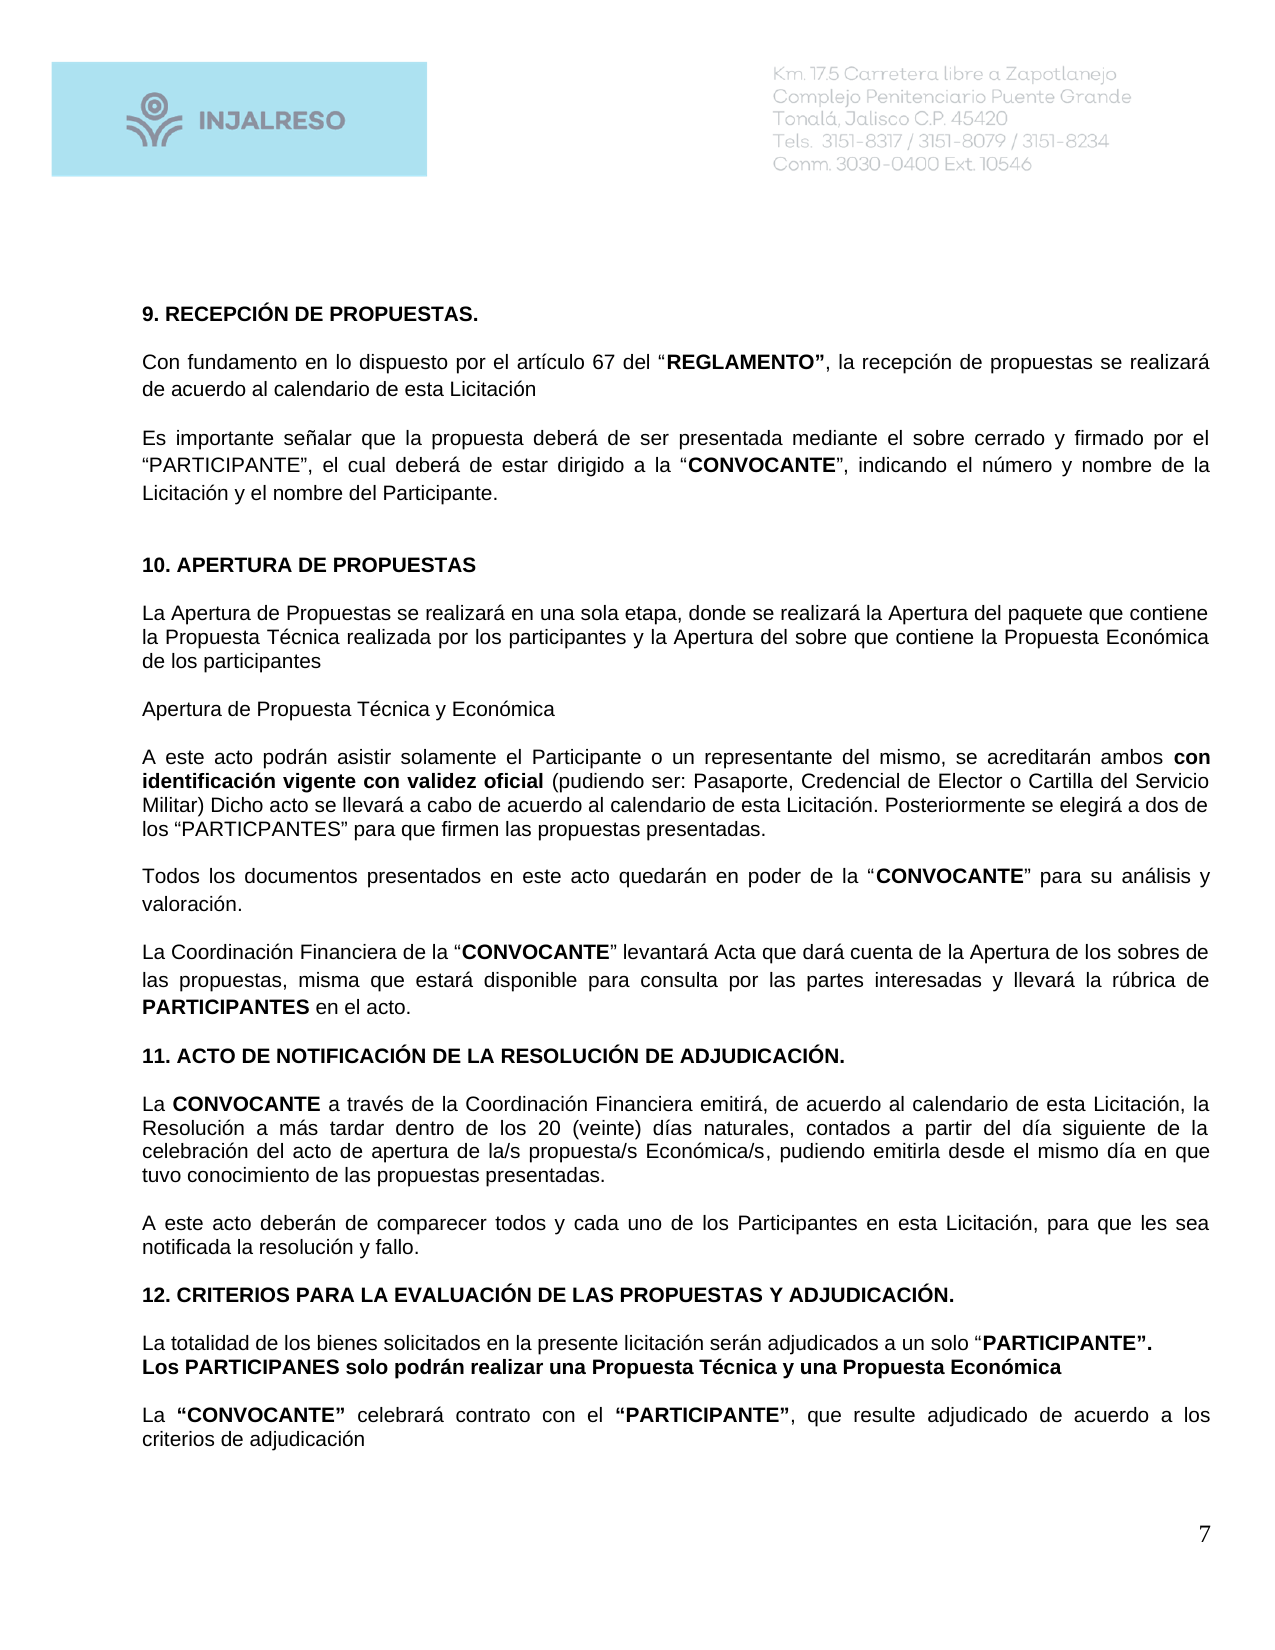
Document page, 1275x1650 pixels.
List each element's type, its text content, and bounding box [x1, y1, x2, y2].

text A este acto podrán asistir solamente el Participante o un representante del mismo, se acreditarán ambos con identificación vigente con validez oficial (pudiendo ser: Pasaporte, Credencial de Elector o Cartilla del Servicio Militar) Dicho acto se llevará a cabo de acuerdo al calendario de esta Licitación. Posteriormente se elegirá a dos de los “PARTICPANTES” para que firmen las propuestas presentadas. [142, 744, 1211, 840]
text Todos los documentos presentados en este acto quedarán en poder de la “CONVOCANTE” para su análisis y valoración. [142, 864, 1211, 916]
text 12. CRITERIOS PARA LA EVALUACIÓN DE LAS PROPUESTAS y Adjudicación. [142, 1283, 1211, 1307]
text Con fundamento en lo dispuesto por el artículo 67 del “REGLAMENTO”, la recepción de propuestas se realizará de acuerdo al calendario de esta Licitación [142, 350, 1211, 401]
text Es importante señalar que la propuesta deberá de ser presentada mediante el sobre cerrado y firmado por el “PARTICIPANTE”, el cual deberá de estar dirigido a la “CONVOCANTE”, indicando el número y nombre de la Licitación y el nombre del Participante. [142, 426, 1211, 504]
picture [51, 45, 1143, 197]
text Apertura de Propuesta Técnica y Económica [142, 697, 1211, 721]
text La “CONVOCANTE” celebrará contrato con el “PARTICIPANTE”, que resulte adjudicado de acuerdo a los criterios de adjudicación [142, 1403, 1211, 1451]
text 10. APERTURA DE PROPUESTAS [142, 553, 1211, 577]
text 9. RECEPCIÓN DE PROPUESTAS. [142, 302, 1211, 326]
list La CONVOCANTE a través de la Coordinación Financiera emitirá, de acuerdo al calendario de esta Licitación, la Resolución a más tardar dentro de los 20 (veinte) días naturales, contados a partir del día siguiente de la celebración del acto de apertura de la/s propuesta/s Económica/s, pudiendo emitirla desde el mismo día en que tuvo conocimiento de las propuestas presentadas. [142, 1091, 1211, 1187]
text Los PARTICIPANES solo podrán realizar una Propuesta Técnica y una Propuesta Económica [142, 1355, 1211, 1379]
list A este acto deberán de comparecer todos y cada uno de los Participantes en esta Licitación, para que les sea notificada la resolución y fallo. [142, 1211, 1211, 1259]
text La totalidad de los bienes solicitados en la presente licitación serán adjudicados a un solo “PARTICIPANTE”. [142, 1331, 1211, 1355]
text 11. ACTO DE NOTIFICACIÓN DE la Resolución DE ADJUDICACIÓN. [142, 1043, 1211, 1067]
text La Apertura de Propuestas se realizará en una sola etapa, donde se realizará la Apertura del paquete que contiene la Propuesta Técnica realizada por los participantes y la Apertura del sobre que contiene la Propuesta Económica de los participantes [142, 601, 1211, 673]
text La Coordinación Financiera de la “CONVOCANTE” levantará Acta que dará cuenta de la Apertura de los sobres de las propuestas, misma que estará disponible para consulta por las partes interesadas y llevará la rúbrica de PARTICIPANTES en el acto. [142, 940, 1211, 1019]
